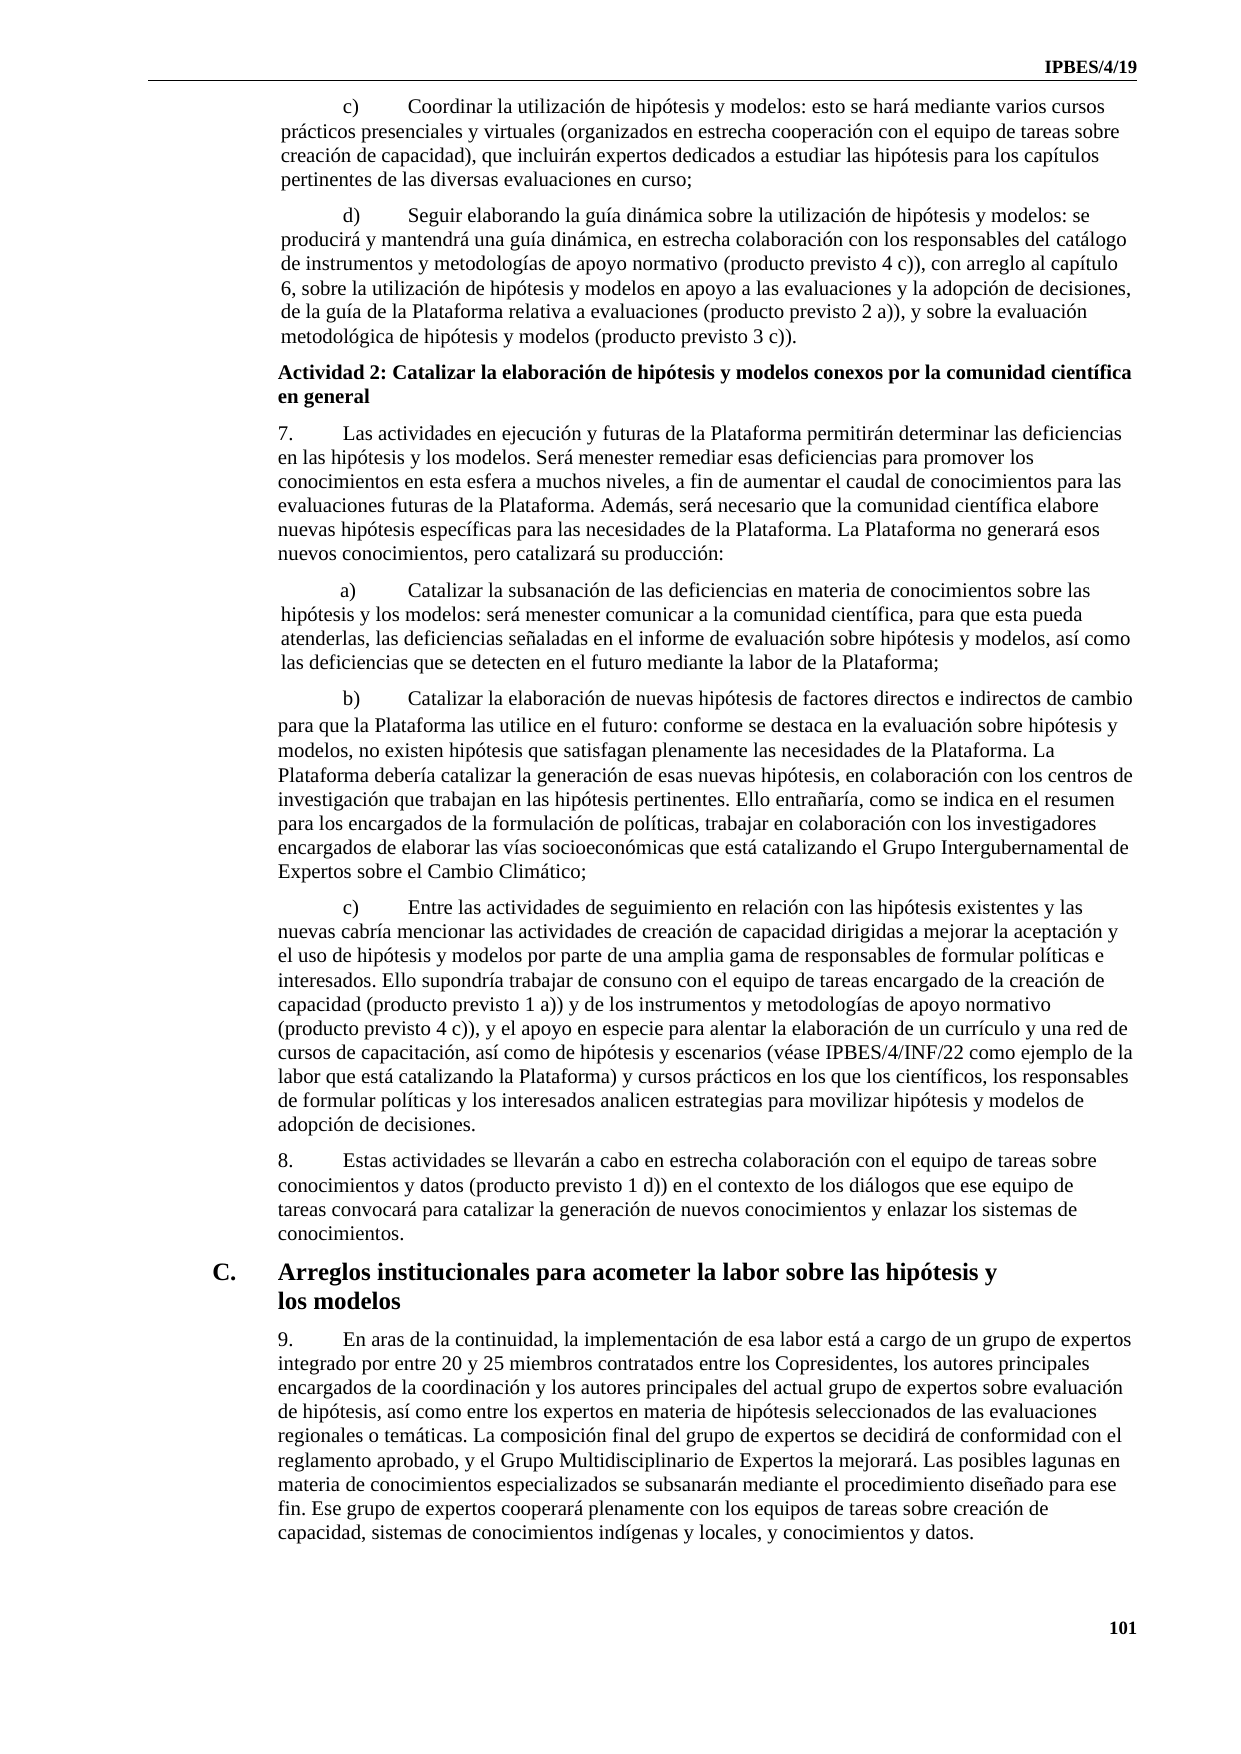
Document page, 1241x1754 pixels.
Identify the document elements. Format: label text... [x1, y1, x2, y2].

list c) Coordinar la utilización de hipótesis y modelos: esto se hará mediante varios cursos prácticos presenciales y virtuales (organizados en estrecha cooperación con el equipo de tareas sobre creación de capacidad), que incluirán expertos dedicados a estudiar las hipótesis para los capítulos pertinentes de las diversas evaluaciones en curso; [281, 94, 1137, 191]
list Catalizar la subsanación de las deficiencias en materia de conocimientos sobre las hipótesis y los modelos: será menester comunicar a la comunidad científica, para que esta pueda atenderlas, las deficiencias señaladas en el informe de evaluación sobre hipótesis y modelos, así como las deficiencias que se detecten en el futuro mediante la labor de la Plataforma; [281, 578, 1137, 674]
list Catalizar la elaboración de nuevas hipótesis de factores directos e indirectos de cambio para que la Plataforma las utilice en el futuro: conforme se destaca en la evaluación sobre hipótesis y modelos, no existen hipótesis que satisfagan plenamente las necesidades de la Plataforma. La Plataforma debería catalizar la generación de esas nuevas hipótesis, en colaboración con los centros de investigación que trabajan en las hipótesis pertinentes. Ello entrañaría, como se indica en el resumen para los encargados de la formulación de políticas, trabajar en colaboración con los investigadores encargados de elaborar las vías socioeconómicas que está catalizando el Grupo Intergubernamental de Expertos sobre el Cambio Climático; [278, 686, 1137, 883]
list Las actividades en ejecución y futuras de la Plataforma permitirán determinar las deficiencias en las hipótesis y los modelos. Será menester remediar esas deficiencias para promover los conocimientos en esta esfera a muchos niveles, a fin de aumentar el caudal de conocimientos para las evaluaciones futuras de la Plataforma. Además, será necesario que la comunidad científica elabore nuevas hipótesis específicas para las necesidades de la Plataforma. La Plataforma no generará esos nuevos conocimientos, pero catalizará su producción: [278, 421, 1137, 565]
list En aras de la continuidad, la implementación de esa labor está a cargo de un grupo de expertos integrado por entre 20 y 25 miembros contratados entre los Copresidentes, los autores principales encargados de la coordinación y los autores principales del actual grupo de expertos sobre evaluación de hipótesis, así como entre los expertos en materia de hipótesis seleccionados de las evaluaciones regionales o temáticas. La composición final del grupo de expertos se decidirá de conformidad con el reglamento aprobado, y el Grupo Multidisciplinario de Expertos la mejorará. Las posibles lagunas en materia de conocimientos especializados se subsanarán mediante el procedimiento diseñado para ese fin. Ese grupo de expertos cooperará plenamente con los equipos de tareas sobre creación de capacidad, sistemas de conocimientos indígenas y locales, y conocimientos y datos. [278, 1327, 1137, 1544]
list Entre las actividades de seguimiento en relación con las hipótesis existentes y las nuevas cabría mencionar las actividades de creación de capacidad dirigidas a mejorar la aceptación y el uso de hipótesis y modelos por parte de una amplia gama de responsables de formular políticas e interesados. Ello supondría trabajar de consuno con el equipo de tareas encargado de la creación de capacidad (producto previsto 1 a)) y de los instrumentos y metodologías de apoyo normativo (producto previsto 4 c)), y el apoyo en especie para alentar la elaboración de un currículo y una red de cursos de capacitación, así como de hipótesis y escenarios (véase IPBES/4/INF/22 como ejemplo de la labor que está catalizando la Plataforma) y cursos prácticos en los que los científicos, los responsables de formular políticas y los interesados analicen estrategias para movilizar hipótesis y modelos de adopción de decisiones. [278, 895, 1137, 1136]
list Actividad 2: Catalizar la elaboración de hipótesis y modelos conexos por la comunidad científica en general [278, 360, 1137, 408]
text C. Arreglos institucionales para acometer la labor sobre las hipótesis y los modelos [148, 1257, 1107, 1315]
list d) Seguir elaborando la guía dinámica sobre la utilización de hipótesis y modelos: se producirá y mantendrá una guía dinámica, en estrecha colaboración con los responsables del catálogo de instrumentos y metodologías de apoyo normativo (producto previsto 4 c)), con arreglo al capítulo 6, sobre la utilización de hipótesis y modelos en apoyo a las evaluaciones y la adopción de decisiones, de la guía de la Plataforma relativa a evaluaciones (producto previsto 2 a)), y sobre la evaluación metodológica de hipótesis y modelos (producto previsto 3 c)). [281, 203, 1137, 348]
list Estas actividades se llevarán a cabo en estrecha colaboración con el equipo de tareas sobre conocimientos y datos (producto previsto 1 d)) en el contexto de los diálogos que ese equipo de tareas convocará para catalizar la generación de nuevos conocimientos y enlazar los sistemas de conocimientos. [278, 1148, 1137, 1245]
